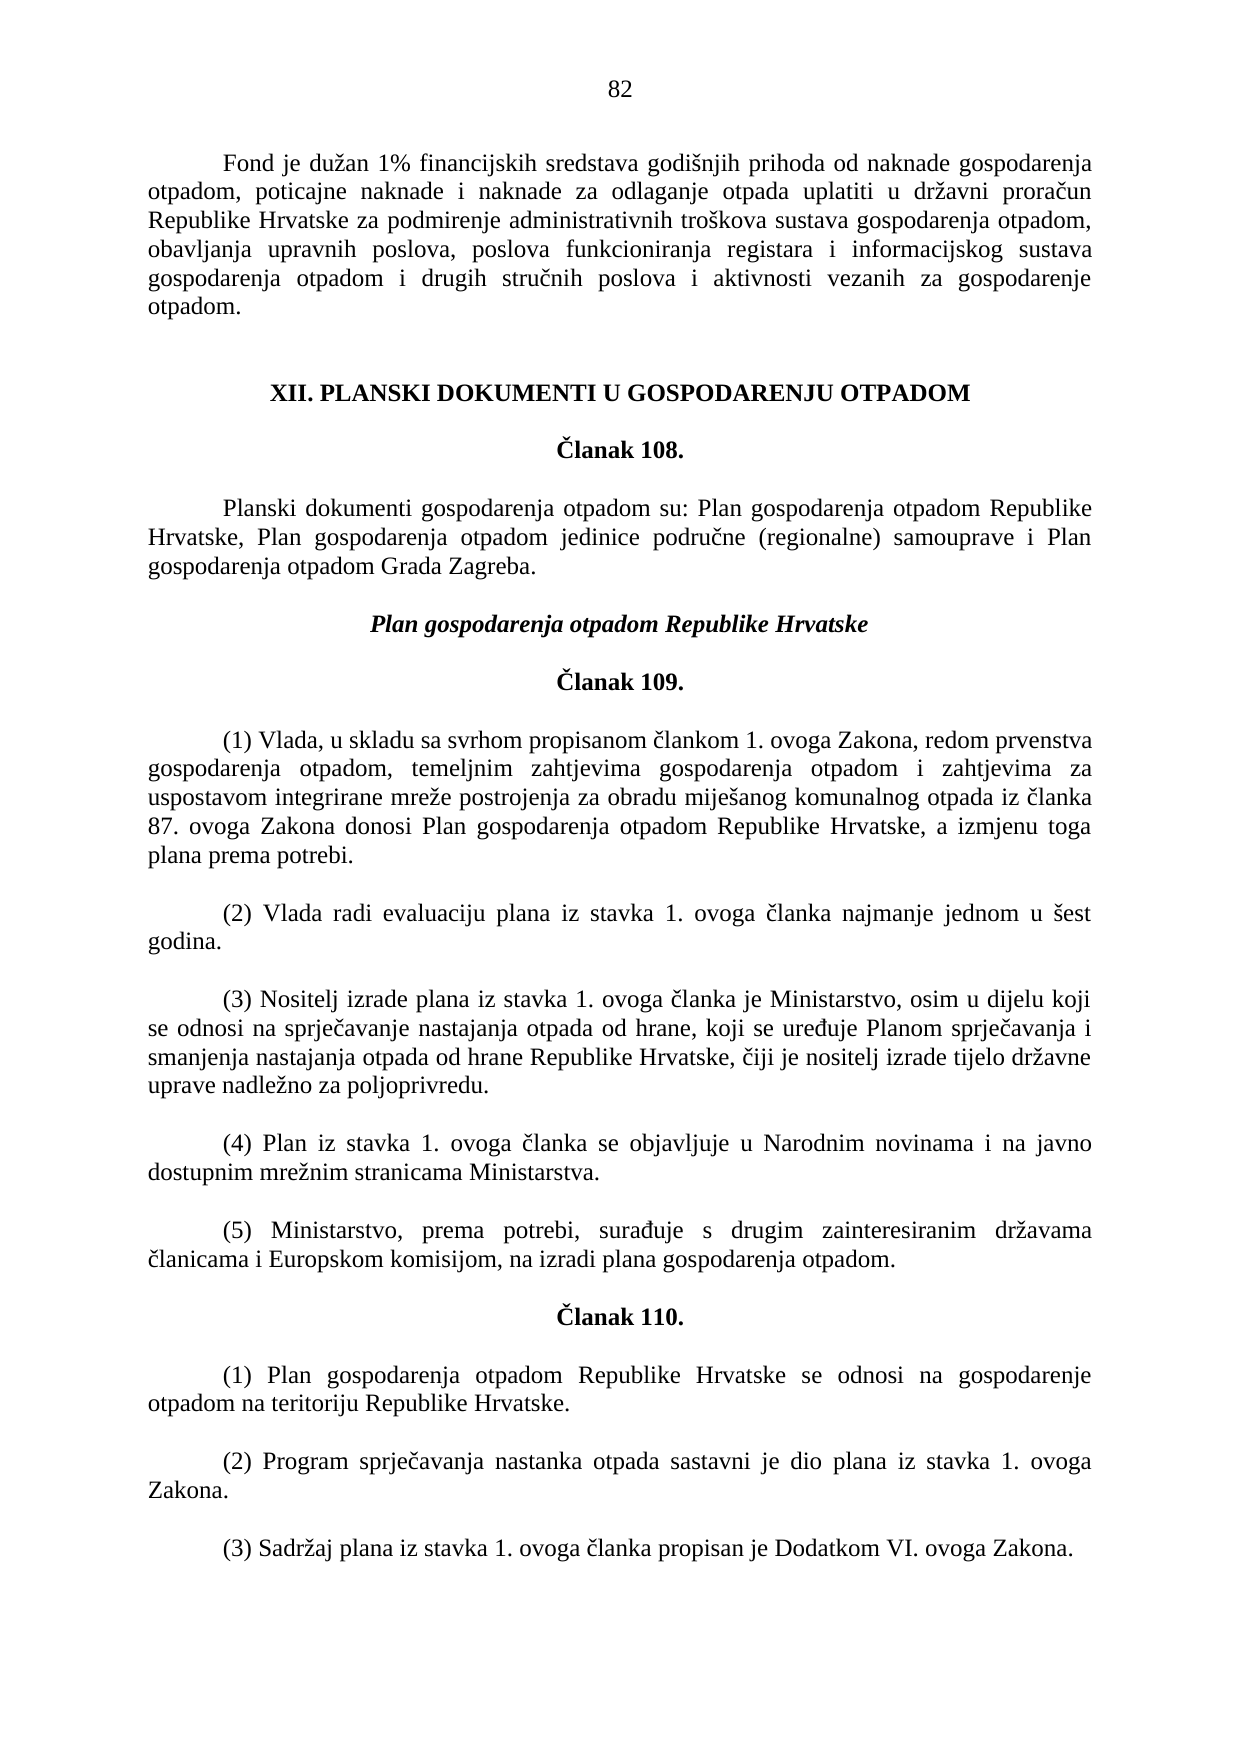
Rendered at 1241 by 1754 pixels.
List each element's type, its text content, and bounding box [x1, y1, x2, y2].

text (1) Vlada, u skladu sa svrhom propisanom člankom 1. ovoga Zakona, redom prvenstva gospodarenja otpadom, temeljnim zahtjevima gospodarenja otpadom i zahtjevima za uspostavom integrirane mreže postrojenja za obradu miješanog komunalnog otpada iz članka 87. ovoga Zakona donosi Plan gospodarenja otpadom Republike Hrvatske, a izmjenu toga plana prema potrebi. [148, 725, 1093, 868]
text Članak 109. [148, 667, 1093, 696]
text (1) Plan gospodarenja otpadom Republike Hrvatske se odnosi na gospodarenje otpadom na teritoriju Republike Hrvatske. [148, 1360, 1093, 1417]
text XII. PLANSKI DOKUMENTI U GOSPODARENJU OTPADOM [148, 378, 1093, 406]
text (2) Vlada radi evaluaciju plana iz stavka 1. ovoga članka najmanje jednom u šest godina. [148, 898, 1093, 955]
text (3) Sadržaj plana iz stavka 1. ovoga članka propisan je Dodatkom VI. ovoga Zakona. [148, 1533, 1093, 1562]
text (3) Nositelj izrade plana iz stavka 1. ovoga članka je Ministarstvo, osim u dijelu koji se odnosi na sprječavanje nastajanja otpada od hrane, koji se uređuje Planom sprječavanja i smanjenja nastajanja otpada od hrane Republike Hrvatske, čiji je nositelj izrade tijelo državne uprave nadležno za poljoprivredu. [148, 984, 1093, 1099]
text Fond je dužan 1% financijskih sredstava godišnjih prihoda od naknade gospodarenja otpadom, poticajne naknade i naknade za odlaganje otpada uplatiti u državni proračun Republike Hrvatske za podmirenje administrativnih troškova sustava gospodarenja otpadom, obavljanja upravnih poslova, poslova funkcioniranja registara i informacijskog sustava gospodarenja otpadom i drugih stručnih poslova i aktivnosti vezanih za gospodarenje otpadom. [148, 148, 1093, 320]
text (2) Program sprječavanja nastanka otpada sastavni je dio plana iz stavka 1. ovoga Zakona. [148, 1446, 1093, 1504]
text (4) Plan iz stavka 1. ovoga članka se objavljuje u Narodnim novinama i na javno dostupnim mrežnim stranicama Ministarstva. [148, 1128, 1093, 1186]
text Članak 108. [148, 436, 1093, 464]
text Planski dokumenti gospodarenja otpadom su: Plan gospodarenja otpadom Republike Hrvatske, Plan gospodarenja otpadom jedinice područne (regionalne) samouprave i Plan gospodarenja otpadom Grada Zagreba. [148, 493, 1093, 580]
text Članak 110. [148, 1302, 1093, 1331]
text Plan gospodarenja otpadom Republike Hrvatske [148, 609, 1093, 638]
text (5) Ministarstvo, prema potrebi, surađuje s drugim zainteresiranim državama članicama i Europskom komisijom, na izradi plana gospodarenja otpadom. [148, 1215, 1093, 1273]
